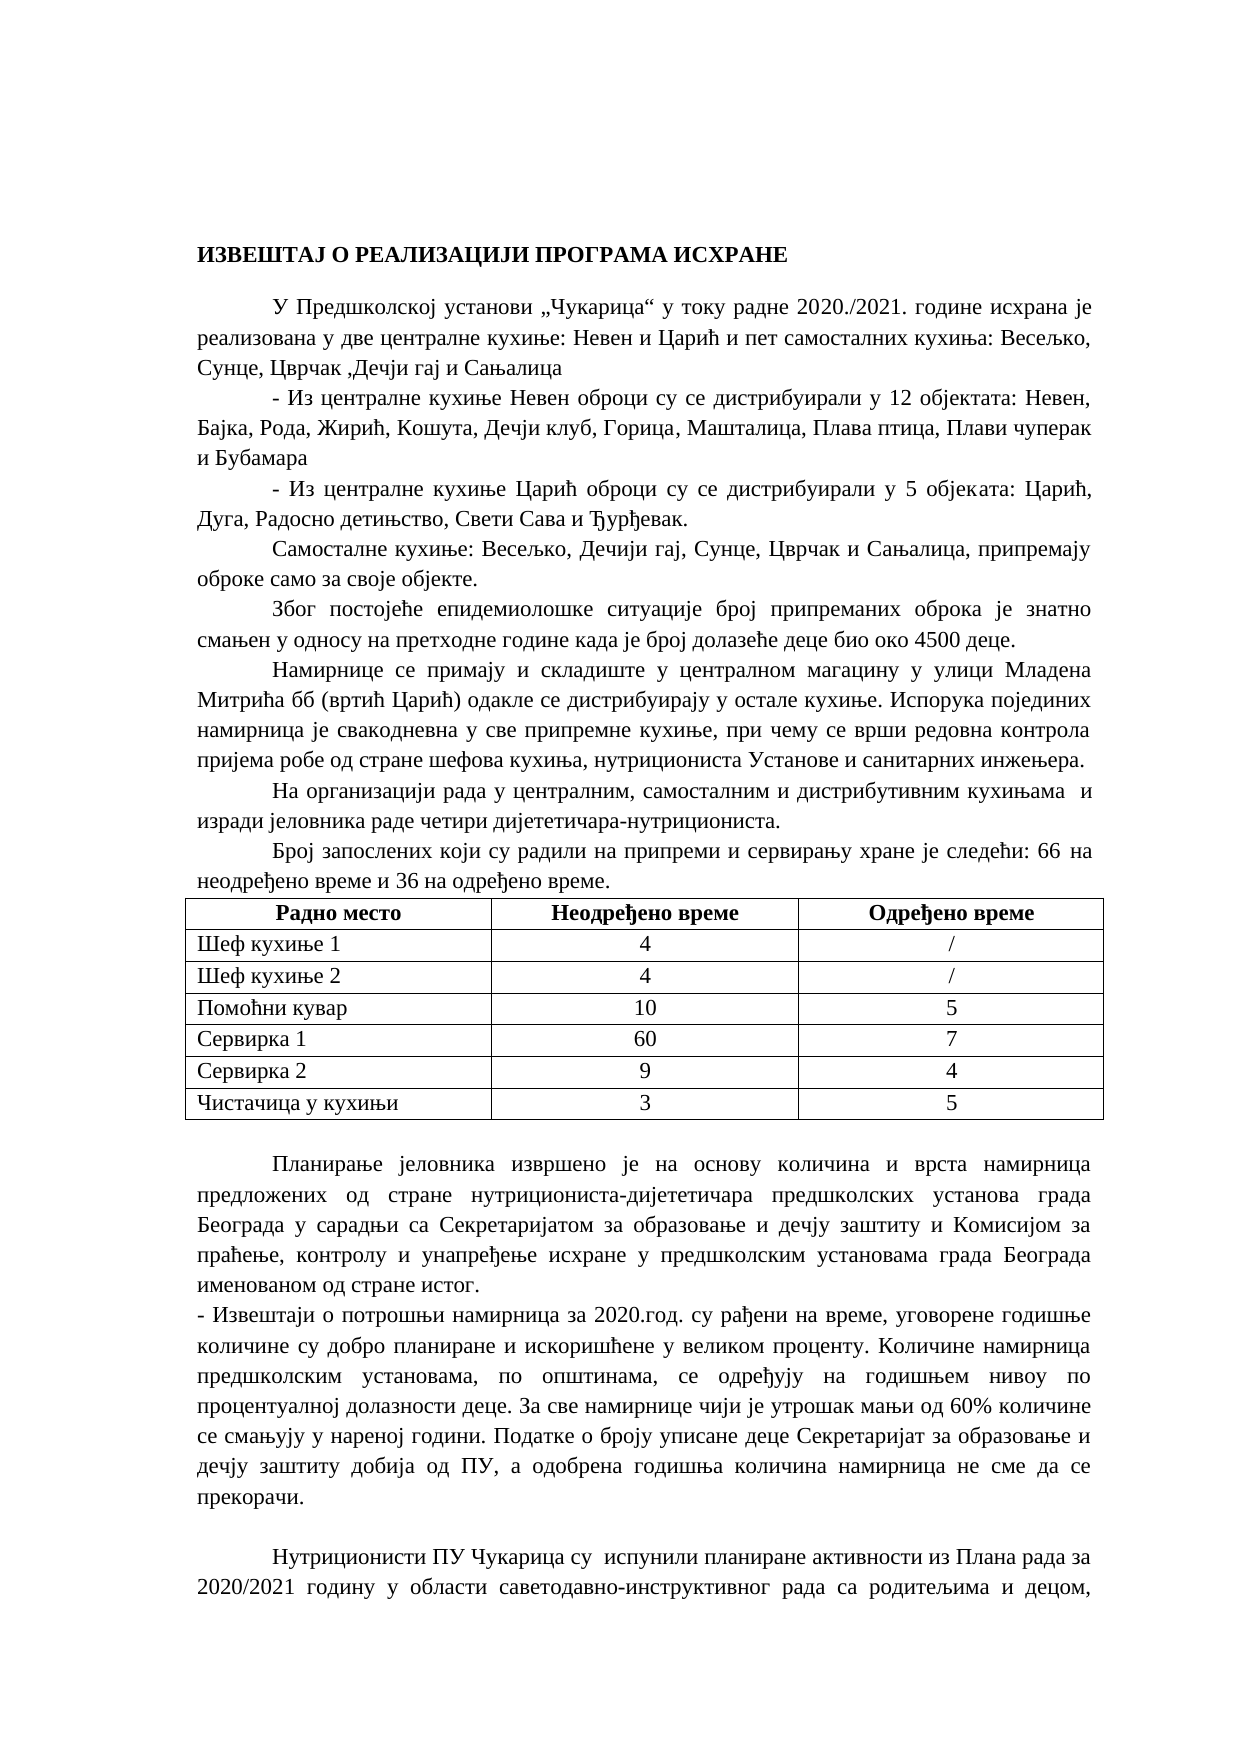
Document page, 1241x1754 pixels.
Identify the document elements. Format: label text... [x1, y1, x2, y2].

table_cell 9 [492, 1057, 798, 1087]
table_cell 3 [492, 1089, 798, 1119]
text У Предшколској установи „Чукарица“ у току радне 2020./2021. године исхрана је реализована у две централне кухиње: Невен и Царић и пет самосталних кухиња: Весељко, Сунце, Цврчак ,Дечји гај и Сањалица [197, 293, 1092, 380]
text Намирнице се примају и складиште у централном магацину у улици Младена Митрића бб (вртић Царић) одакле се дистрибуирају у остале кухиње. Испорука појединих намирница је свакодневна у све припремне кухиње, при чему се врши редовна контрола пријема робе од стране шефова кухиња, нутрициониста Установе и санитарних инжењера. [197, 656, 1092, 773]
table_header Радно место [186, 899, 491, 929]
table_header Неодређено време [492, 899, 798, 929]
table_cell Сервирка 1 [186, 1025, 491, 1056]
table_cell 10 [492, 994, 798, 1024]
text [197, 1543, 1092, 1600]
table_cell 4 [492, 962, 798, 992]
table_cell 7 [799, 1025, 1103, 1056]
table_cell 4 [492, 930, 798, 961]
text Планирање јеловника извршено је на основу количина и врста намирница предложених од стране нутрициониста-дијететичара предшколских установа града Београда у сарадњи са Секретаријатом за образовање и дечју заштиту и Комисијом за праћење, контролу и унапређење исхране у предшколским установама града Београда именованом од стране истог. [197, 1150, 1092, 1298]
table_header Одређено време [799, 899, 1103, 929]
table_cell 5 [799, 994, 1103, 1024]
table_cell Чистачица у кухињи [186, 1089, 491, 1119]
table_cell Помоћни кувар [186, 994, 491, 1024]
table_cell Шеф кухиње 1 [186, 930, 491, 961]
table_cell / [799, 962, 1103, 992]
table_cell Шеф кухиње 2 [186, 962, 491, 992]
table_cell Сервирка 2 [186, 1057, 491, 1087]
text На организацији рада у централним, самосталним и дистрибутивним кухињама и изради јеловника раде четири дијететичара-нутрициониста. [197, 777, 1092, 833]
text ИЗВЕШТАЈ О РЕАЛИЗАЦИЈИ ПРОГРАМА ИСХРАНЕ [197, 241, 1092, 267]
table_cell / [799, 930, 1103, 961]
text - Извештаји о потрошњи намирница за 2020.год. су рађени на време, уговорене годишње количине су добро планиране и искоришћене у великом проценту. Количине намирница предшколским установама, по општинама, се одређују на годишњем нивоу по процентуалној долазности деце. За све намирнице чији је утрошак мањи од 60% количине се смањују у нареној години. Податке о броју уписане деце Секретаријат за образовање и дечју заштиту добија од ПУ, а одобрена годишња количина намирница не сме да се прекорачи. [197, 1301, 1092, 1509]
text - Из централне кухиње Невен оброци су се дистрибуирали у 12 објектата: Невен, Бајка, Рода, Жирић, Кошута, Дечји клуб, Горица, Машталица, Плава птица, Плави чуперак и Бубамара [197, 384, 1092, 471]
table_cell 60 [492, 1025, 798, 1056]
text Због постојеће епидемиолошке ситуације број припреманих оброка је знатно смањен у односу на претходне године када је број долазеће деце био око 4500 деце. [197, 595, 1092, 652]
table_cell 4 [799, 1057, 1103, 1087]
text Самосталне кухиње: Весељко, Дечији гај, Сунце, Цврчак и Сањалица, припремају оброке само за своје објекте. [197, 535, 1092, 592]
table_cell 5 [799, 1089, 1103, 1119]
text - Из централне кухиње Царић оброци су се дистрибуирали у 5 објекaта: Царић, Дуга, Радосно детињство, Свети Сава и Ђурђевак. [197, 474, 1092, 531]
text Број запослених који су радили на припреми и сервирању хране је следећи: 66 на неодређено време и 36 на одређено време. [197, 837, 1092, 894]
